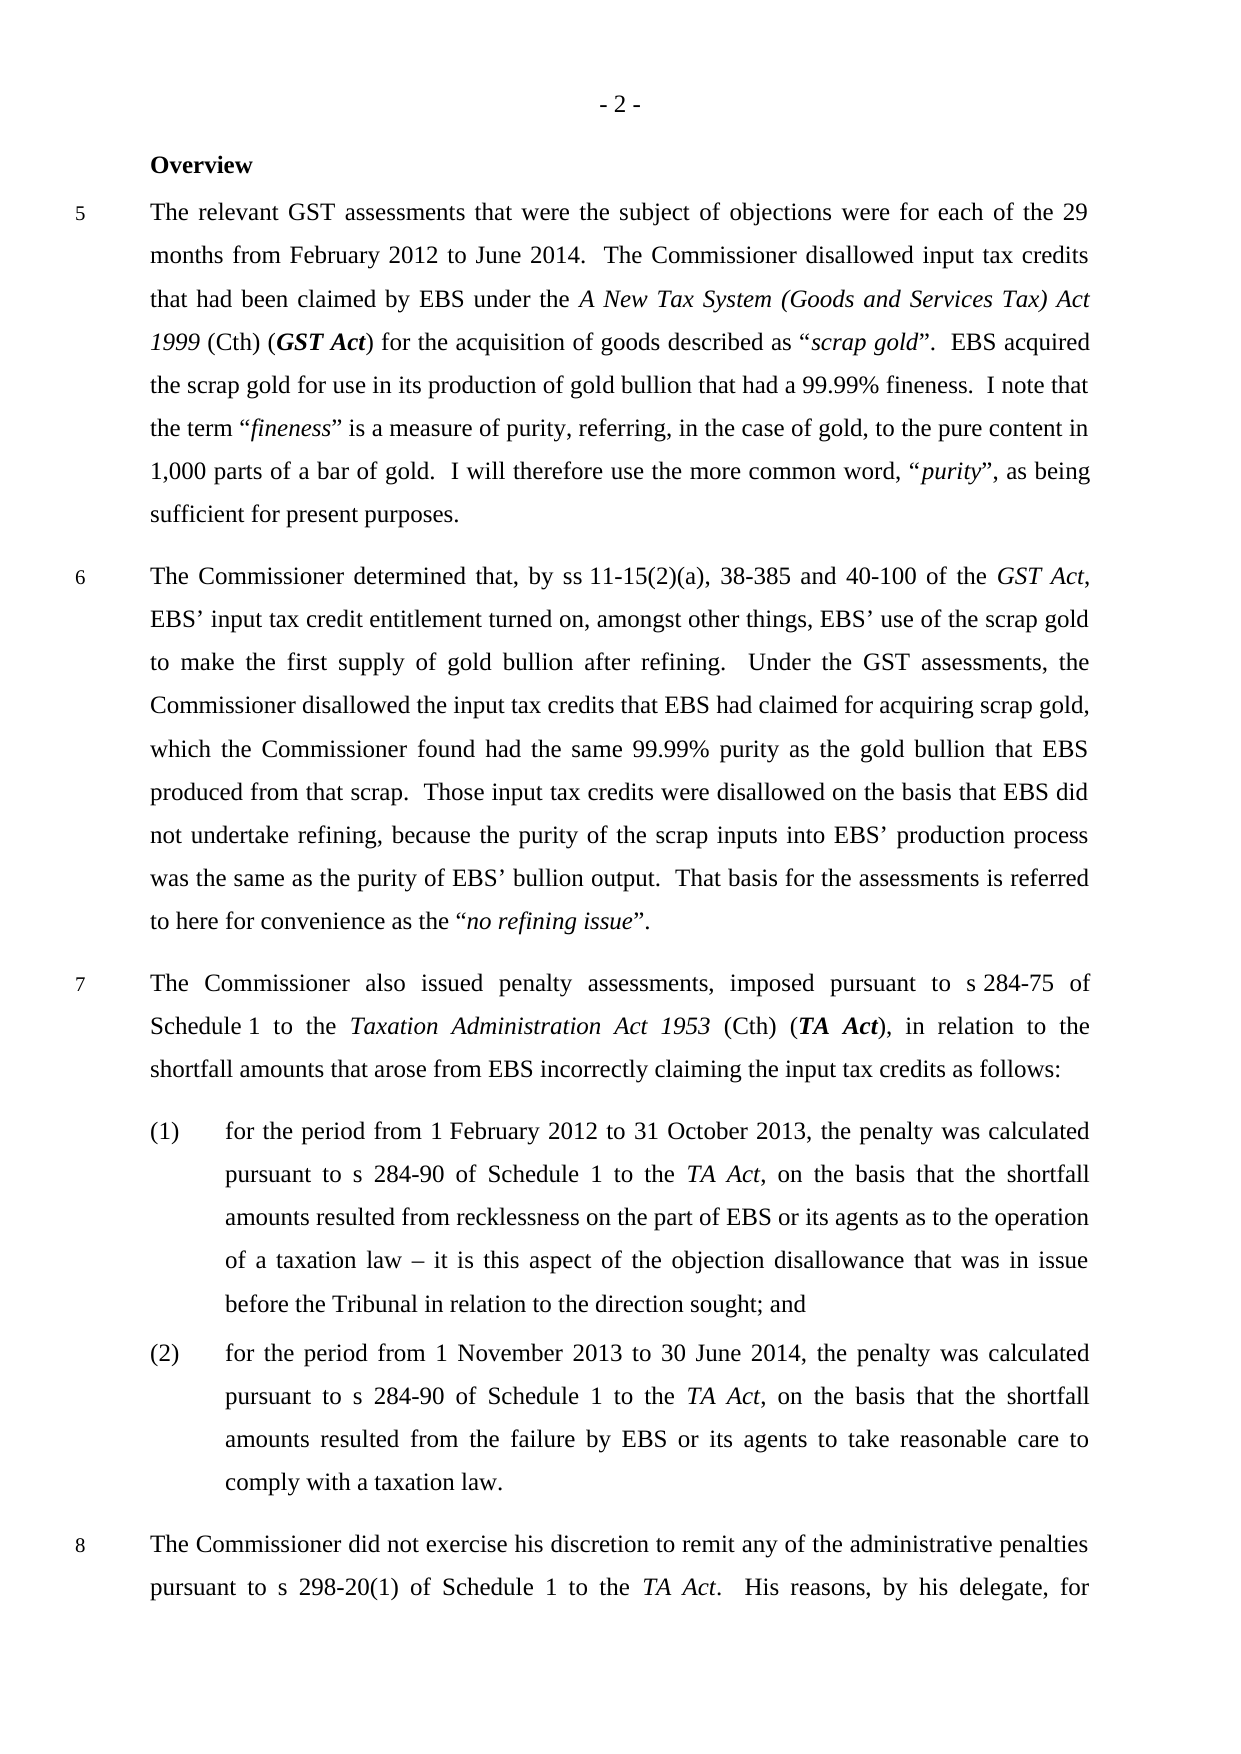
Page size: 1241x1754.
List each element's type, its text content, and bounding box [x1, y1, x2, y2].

list for the period from 1 February 2012 to 31 October 2013, the penalty was calculated pursuant to s 284-90 of Schedule 1 to the TA Act, on the basis that the shortfall amounts resulted from recklessness on the part of EBS or its agents as to the operation of a taxation law – it is this aspect of the objection disallowance that was in issue before the Tribunal in relation to the direction sought; and [150, 1116, 1090, 1317]
list for the period from 1 November 2013 to 30 June 2014, the penalty was calculated pursuant to s 284-90 of Schedule 1 to the TA Act, on the basis that the shortfall amounts resulted from the failure by EBS or its agents to take reasonable care to comply with a taxation law. [150, 1338, 1090, 1496]
text The Commissioner determined that, by ss 11-15(2)(a), 38-385 and 40-100 of the GST Act, EBS’ input tax credit entitlement turned on, amongst other things, EBS’ use of the scrap gold to make the first supply of gold bullion after refining. Under the GST assessments, the Commissioner disallowed the input tax credits that EBS had claimed for acquiring scrap gold, which the Commissioner found had the same 99.99% purity as the gold bullion that EBS produced from that scrap. Those input tax credits were disallowed on the basis that EBS did not undertake refining, because the purity of the scrap inputs into EBS’ production process was the same as the purity of EBS’ bullion output. That basis for the assessments is referred to here for convenience as the “no refining issue”. [75, 561, 1090, 935]
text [75, 1529, 1090, 1601]
subtitle Overview [150, 150, 1090, 179]
text The Commissioner also issued penalty assessments, imposed pursuant to s 284-75 of Schedule 1 to the Taxation Administration Act 1953 (Cth) (TA Act), in relation to the shortfall amounts that arose from EBS incorrectly claiming the input tax credits as follows: [75, 968, 1090, 1083]
text The relevant GST assessments that were the subject of objections were for each of the 29 months from February 2012 to June 2014. The Commissioner disallowed input tax credits that had been claimed by EBS under the A New Tax System (Goods and Services Tax) Act 1999 (Cth) (GST Act) for the acquisition of goods described as “scrap gold”. EBS acquired the scrap gold for use in its production of gold bullion that had a 99.99% fineness. I note that the term “fineness” is a measure of purity, referring, in the case of gold, to the pure content in 1,000 parts of a bar of gold. I will therefore use the more common word, “purity”, as being sufficient for present purposes. [75, 197, 1090, 528]
